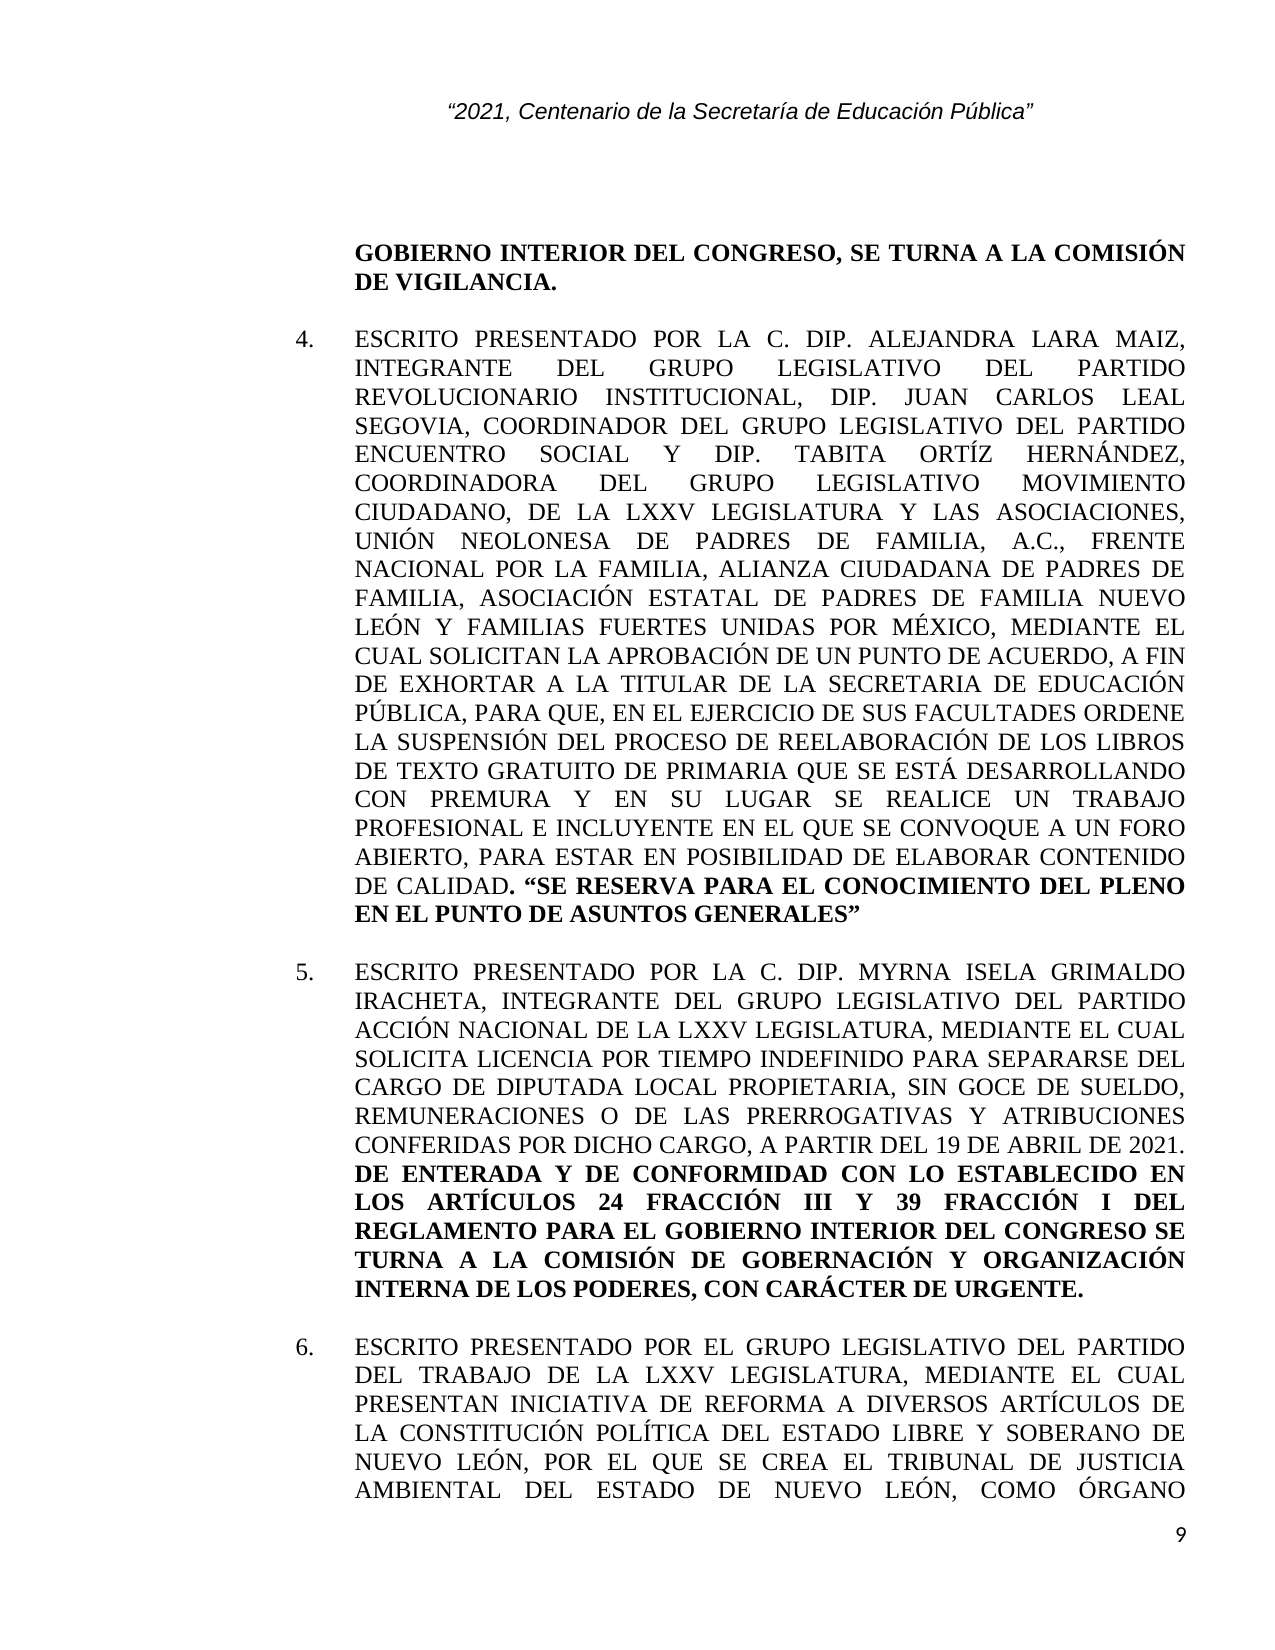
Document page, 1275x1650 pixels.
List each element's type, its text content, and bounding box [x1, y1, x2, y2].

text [295, 238, 1186, 295]
text 5. ESCRITO PRESENTADO POR LA C. DIP. MYRNA ISELA GRIMALDO IRACHETA, INTEGRANTE DEL GRUPO LEGISLATIVO DEL PARTIDO ACCIÓN NACIONAL DE LA LXXV LEGISLATURA, MEDIANTE EL CUAL SOLICITA LICENCIA POR TIEMPO INDEFINIDO PARA SEPARARSE DEL CARGO DE DIPUTADA LOCAL PROPIETARIA, SIN GOCE DE SUELDO, REMUNERACIONES O DE LAS PRERROGATIVAS Y ATRIBUCIONES CONFERIDAS POR DICHO CARGO, A PARTIR DEL 19 DE ABRIL DE 2021. DE ENTERADA Y DE CONFORMIDAD CON LO ESTABLECIDO EN LOS ARTÍCULOS 24 FRACCIÓN III Y 39 FRACCIÓN I DEL REGLAMENTO PARA EL GOBIERNO INTERIOR DEL CONGRESO SE TURNA A LA COMISIÓN DE GOBERNACIÓN Y ORGANIZACIÓN INTERNA DE LOS PODERES, CON CARÁCTER DE URGENTE. [295, 957, 1186, 1302]
text 4. ESCRITO PRESENTADO POR LA C. DIP. ALEJANDRA LARA MAIZ, INTEGRANTE DEL GRUPO LEGISLATIVO DEL PARTIDO REVOLUCIONARIO INSTITUCIONAL, DIP. JUAN CARLOS LEAL SEGOVIA, COORDINADOR DEL GRUPO LEGISLATIVO DEL PARTIDO ENCUENTRO SOCIAL Y DIP. TABITA ORTÍZ HERNÁNDEZ, COORDINADORA DEL GRUPO LEGISLATIVO MOVIMIENTO CIUDADANO, DE LA LXXV LEGISLATURA Y LAS ASOCIACIONES, UNIÓN NEOLONESA DE PADRES DE FAMILIA, A.C., FRENTE NACIONAL POR LA FAMILIA, ALIANZA CIUDADANA DE PADRES DE FAMILIA, ASOCIACIÓN ESTATAL DE PADRES DE FAMILIA NUEVO LEÓN Y FAMILIAS FUERTES UNIDAS POR MÉXICO, MEDIANTE EL CUAL SOLICITAN LA APROBACIÓN DE UN PUNTO DE ACUERDO, A FIN DE EXHORTAR A LA TITULAR DE LA SECRETARIA DE EDUCACIÓN PÚBLICA, PARA QUE, EN EL EJERCICIO DE SUS FACULTADES ORDENE LA SUSPENSIÓN DEL PROCESO DE REELABORACIÓN DE LOS LIBROS DE TEXTO GRATUITO DE PRIMARIA QUE SE ESTÁ DESARROLLANDO CON PREMURA Y EN SU LUGAR SE REALICE UN TRABAJO PROFESIONAL E INCLUYENTE EN EL QUE SE CONVOQUE A UN FORO ABIERTO, PARA ESTAR EN POSIBILIDAD DE ELABORAR CONTENIDO DE CALIDAD. “SE RESERVA PARA EL CONOCIMIENTO DEL PLENO EN EL PUNTO DE ASUNTOS GENERALES” [295, 324, 1186, 928]
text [295, 1332, 1186, 1504]
